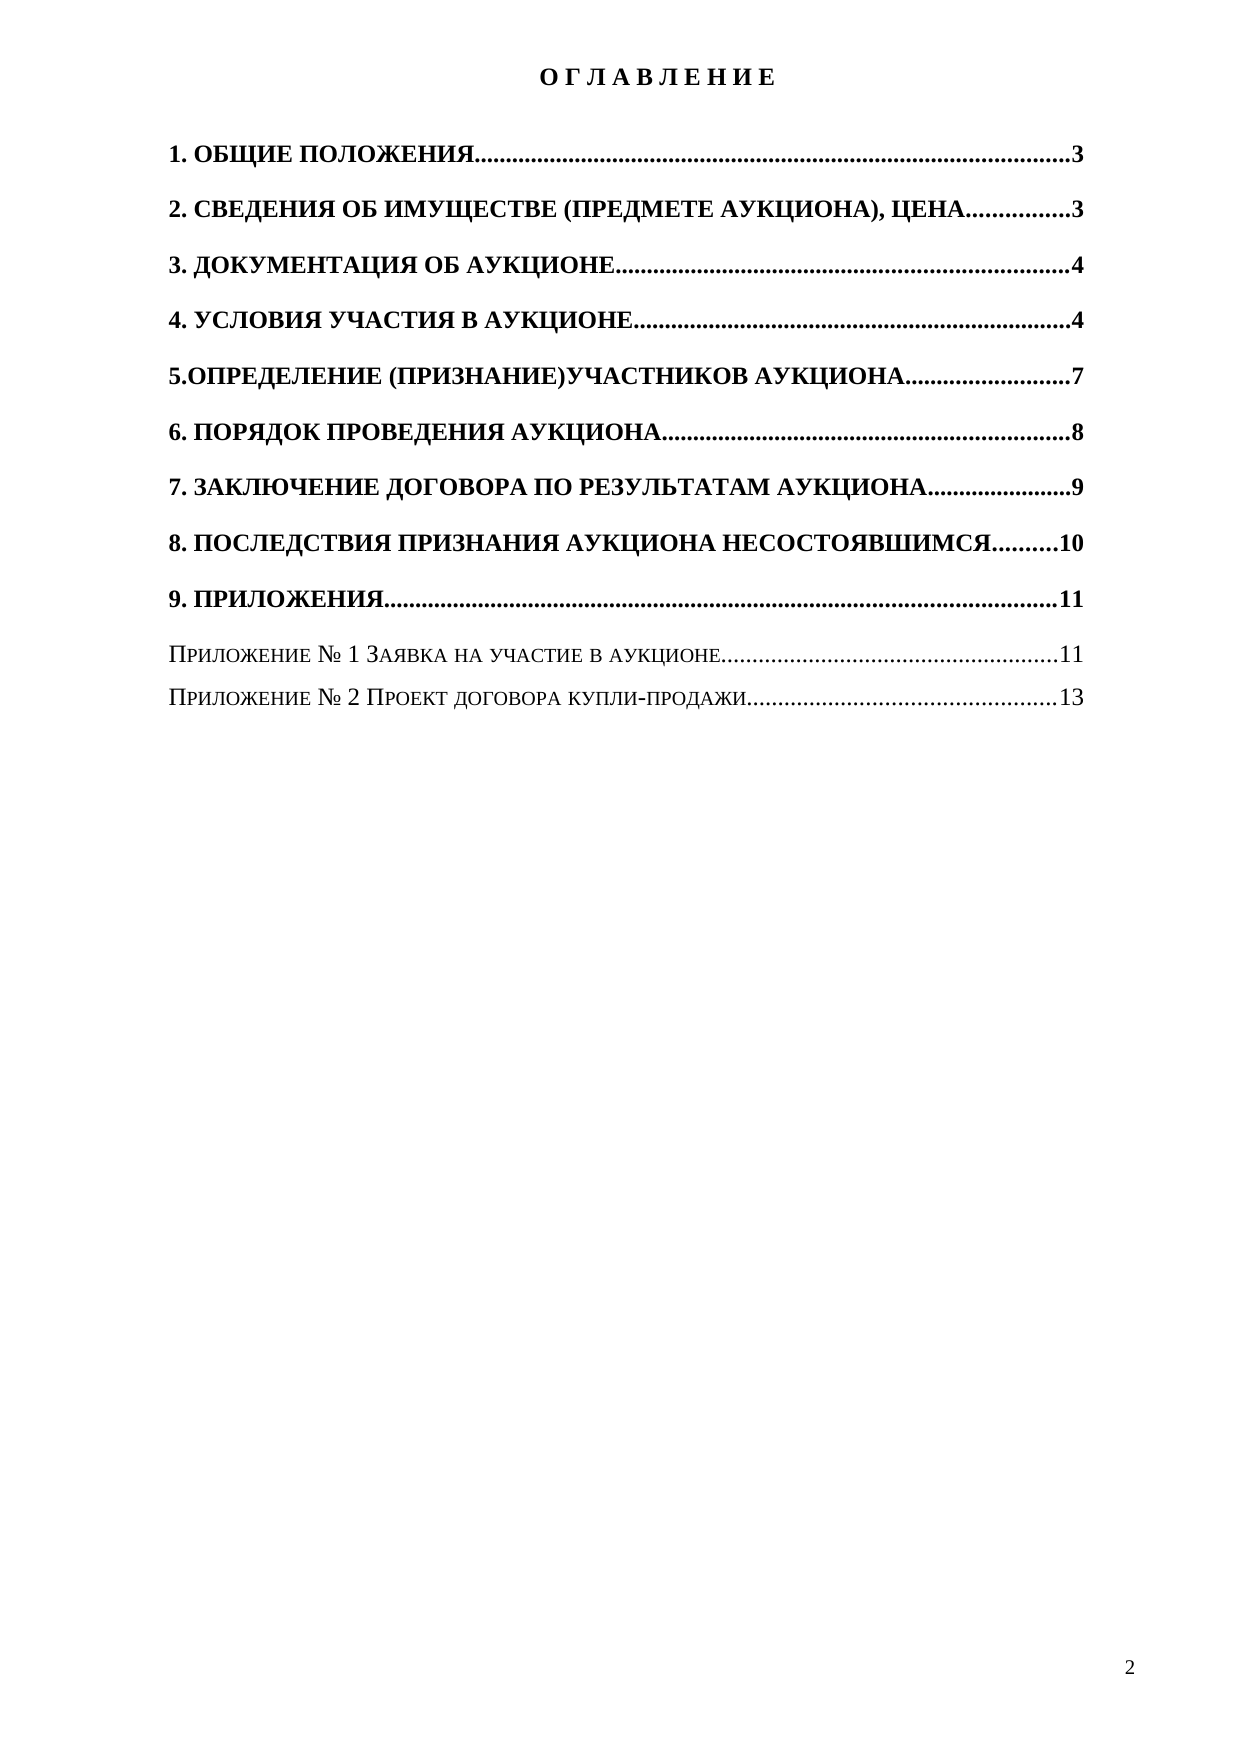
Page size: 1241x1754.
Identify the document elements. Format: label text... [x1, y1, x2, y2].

text О Г Л А В Л Е Н И Е [94, 59, 1146, 93]
